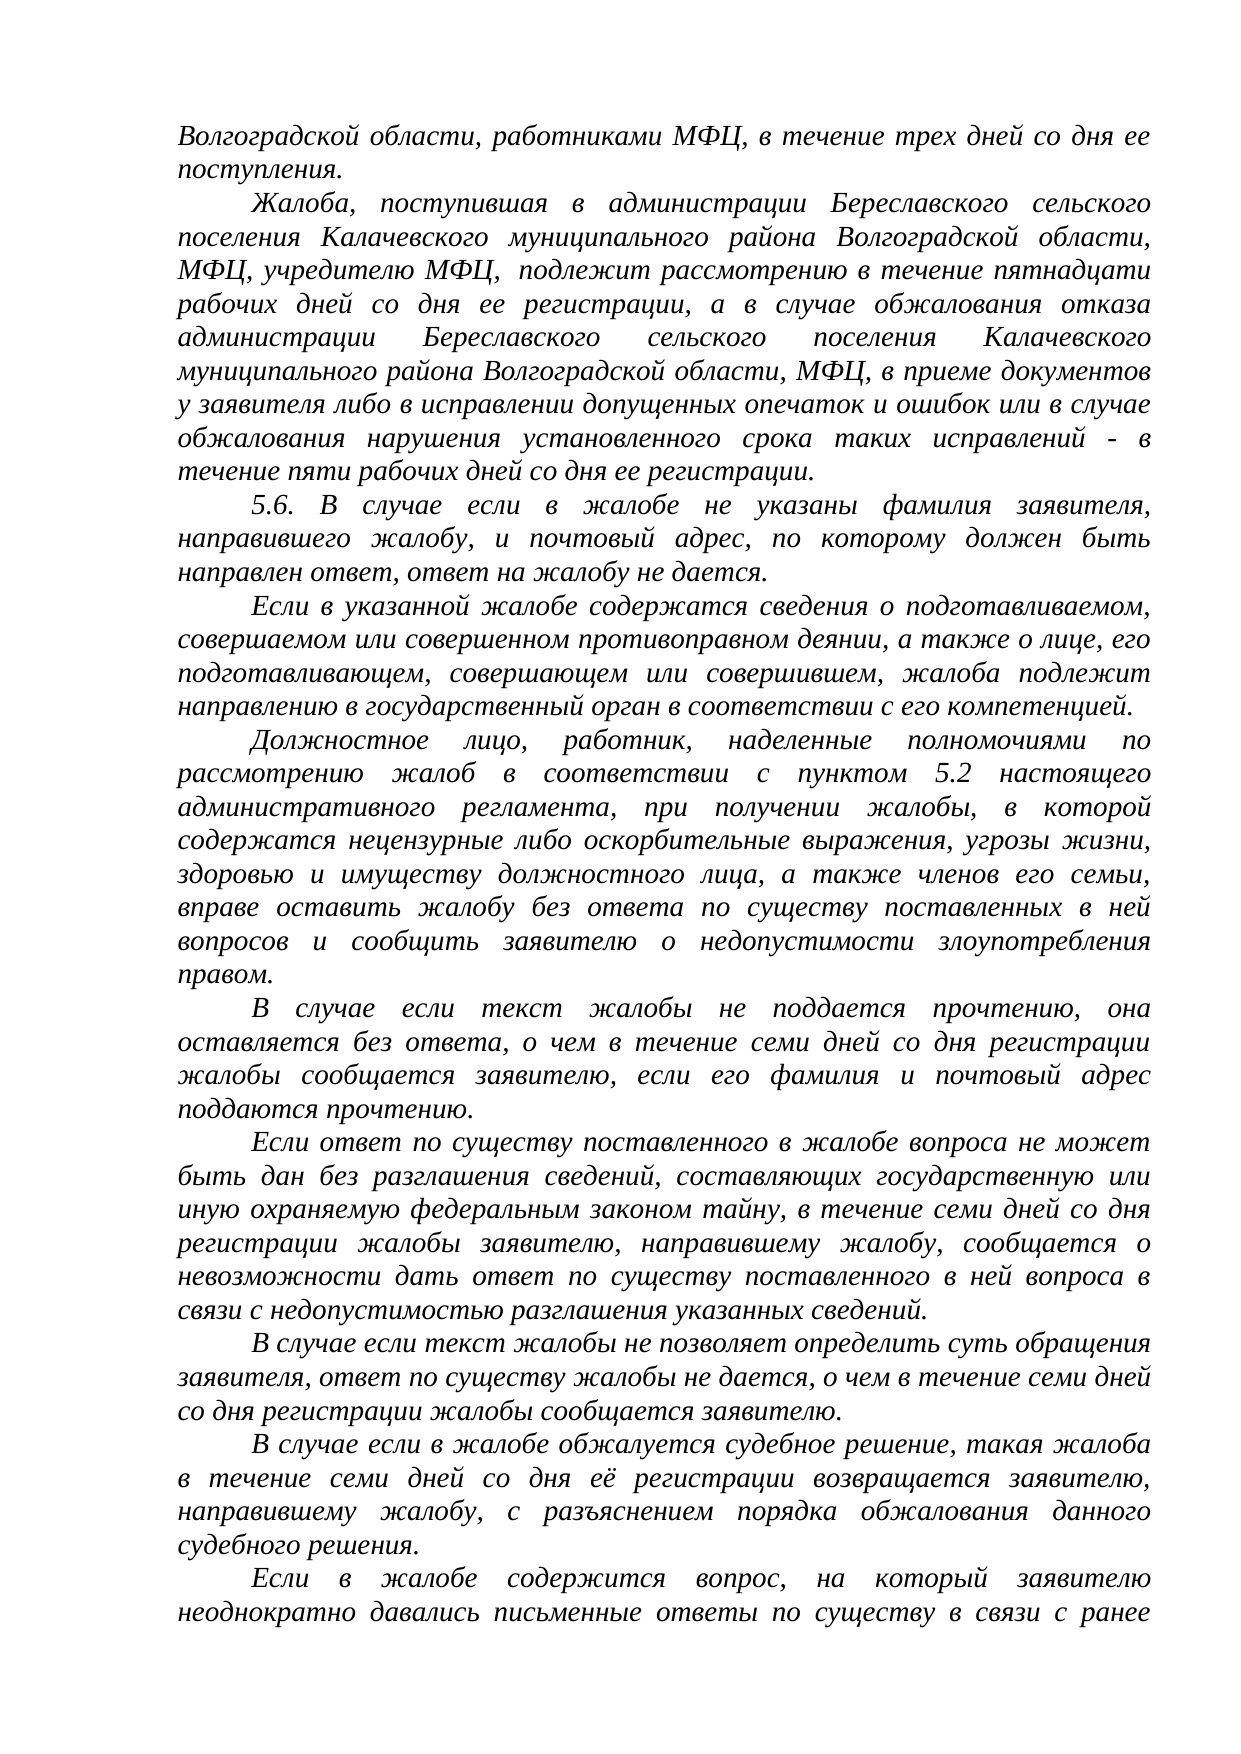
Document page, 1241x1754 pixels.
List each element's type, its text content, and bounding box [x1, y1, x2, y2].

text 5.6. В случае если в жалобе не указаны фамилия заявителя, направившего жалобу, и почтовый адрес, по которому должен быть направлен ответ, ответ на жалобу не дается. [177, 487, 1152, 588]
text Должностное лицо, работник, наделенные полномочиями по рассмотрению жалоб в соответствии с пунктом 5.2 настоящего административного регламента, при получении жалобы, в которой содержатся нецензурные либо оскорбительные выражения, угрозы жизни, здоровью и имуществу должностного лица, а также членов его семьи, вправе оставить жалобу без ответа по существу поставленных в ней вопросов и сообщить заявителю о недопустимости злоупотребления правом. [177, 722, 1152, 990]
text В случае если текст жалобы не поддается прочтению, она оставляется без ответа, о чем в течение семи дней со дня регистрации жалобы сообщается заявителю, если его фамилия и почтовый адрес поддаются прочтению. [177, 990, 1152, 1124]
text В случае если в жалобе обжалуется судебное решение, такая жалоба в течение семи дней со дня её регистрации возвращается заявителю, направившему жалобу, с разъяснением порядка обжалования данного судебного решения. [177, 1426, 1152, 1560]
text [177, 1560, 1152, 1627]
text Если ответ по существу поставленного в жалобе вопроса не может быть дан без разглашения сведений, составляющих государственную или иную охраняемую федеральным законом тайну, в течение семи дней со дня регистрации жалобы заявителю, направившему жалобу, сообщается о невозможности дать ответ по существу поставленного в ней вопроса в связи с недопустимостью разглашения указанных сведений. [177, 1124, 1152, 1326]
text Жалоба, поступившая в администрации Береславского сельского поселения Калачевского муниципального района Волгоградской области, МФЦ, учредителю МФЦ, подлежит рассмотрению в течение пятнадцати рабочих дней со дня ее регистрации, а в случае обжалования отказа администрации Береславского сельского поселения Калачевского муниципального района Волгоградской области, МФЦ, в приеме документов у заявителя либо в исправлении допущенных опечаток и ошибок или в случае обжалования нарушения установленного срока таких исправлений - в течение пяти рабочих дней со дня ее регистрации. [177, 185, 1152, 487]
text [177, 118, 1152, 185]
text В случае если текст жалобы не позволяет определить суть обращения заявителя, ответ по существу жалобы не дается, о чем в течение семи дней со дня регистрации жалобы сообщается заявителю. [177, 1326, 1152, 1426]
text Если в указанной жалобе содержатся сведения о подготавливаемом, совершаемом или совершенном противоправном деянии, а также о лице, его подготавливающем, совершающем или совершившем, жалоба подлежит направлению в государственный орган в соответствии с его компетенцией. [177, 588, 1152, 722]
